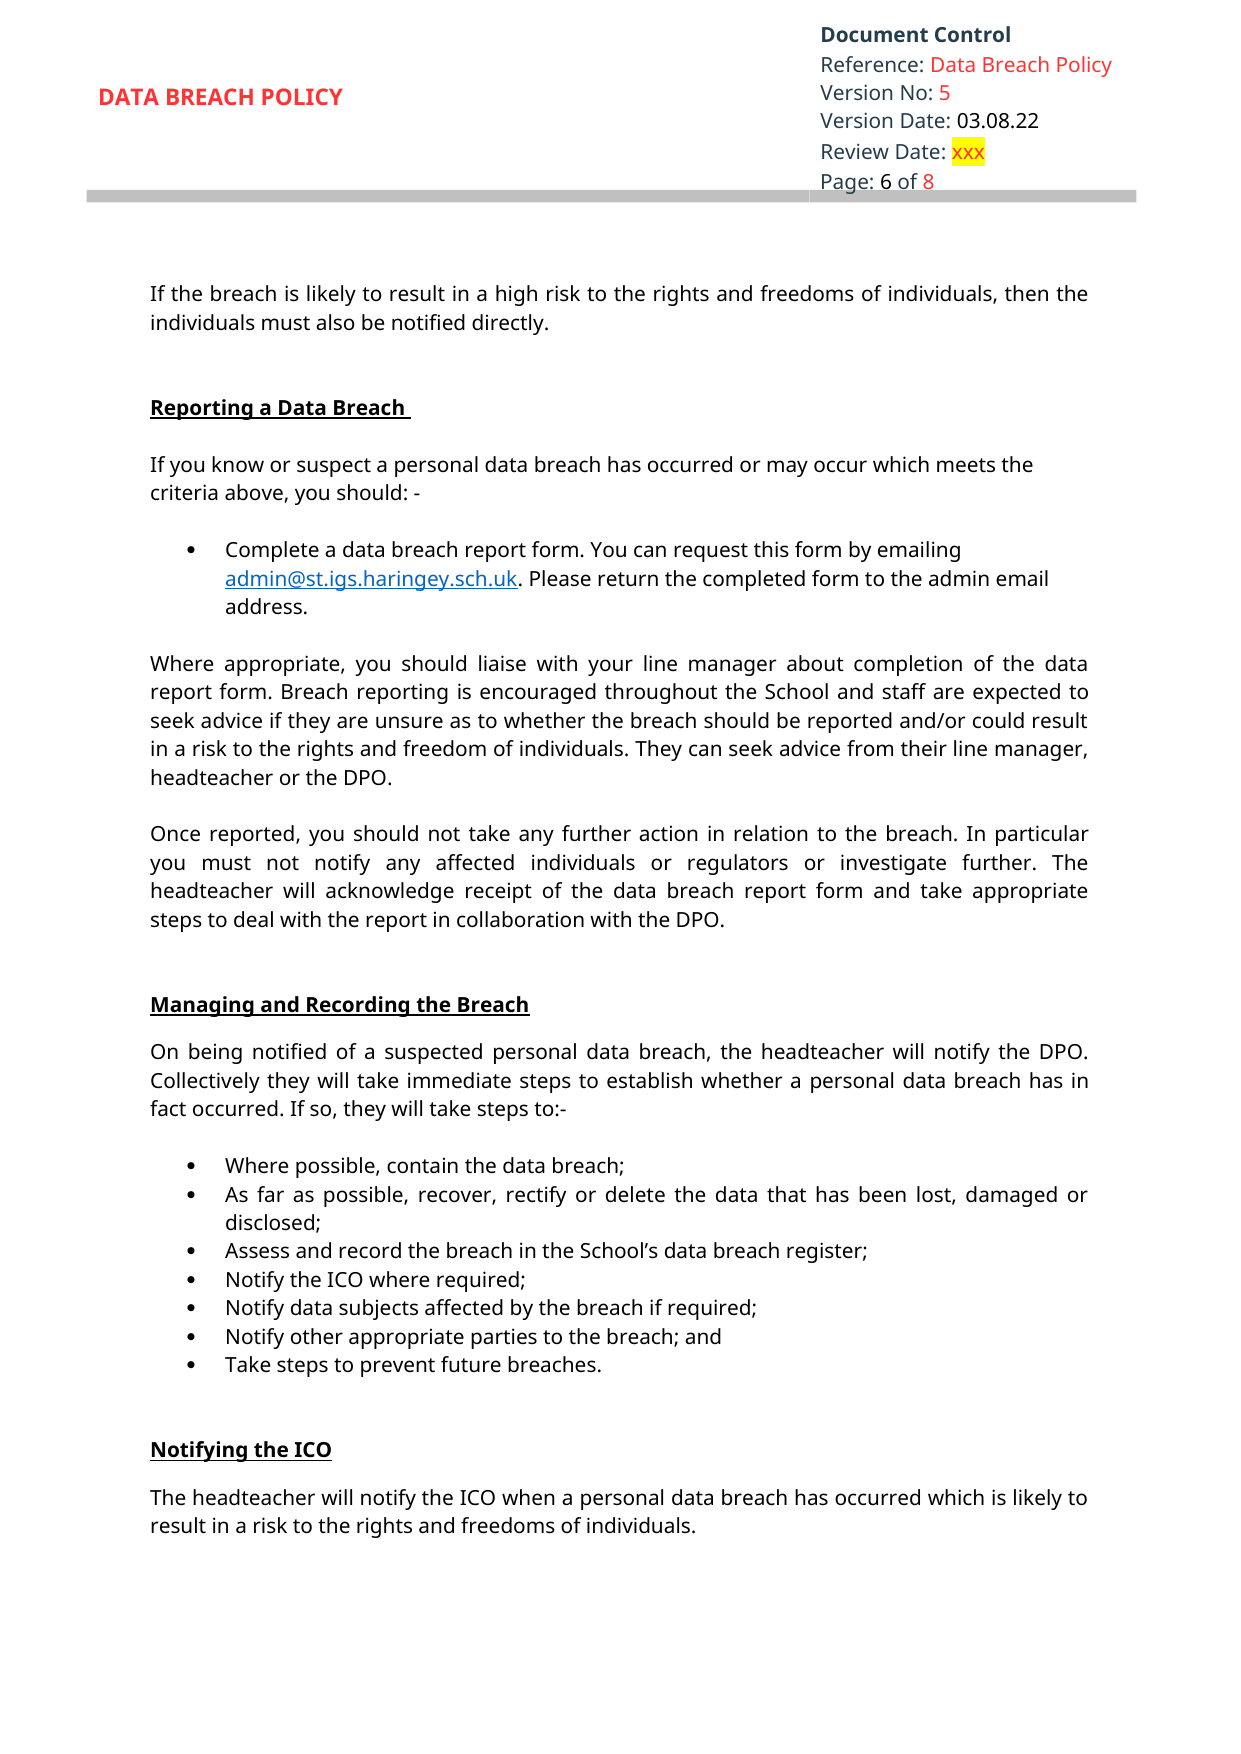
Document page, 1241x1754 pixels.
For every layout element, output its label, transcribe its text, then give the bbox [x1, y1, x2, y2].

text Managing and Recording the Breach [150, 990, 1090, 1019]
text Notifying the ICO [150, 1436, 1090, 1464]
text On being notified of a suspected personal data breach, the headteacher will notify the DPO. Collectively they will take immediate steps to establish whether a personal data breach has in fact occurred. If so, they will take steps to:- [150, 1037, 1090, 1123]
list Take steps to prevent future breaches. [187, 1350, 1090, 1379]
text If the breach is likely to result in a high risk to the rights and freedoms of individuals, then the individuals must also be notified directly. [150, 279, 1090, 336]
list Notify data subjects affected by the breach if required; [187, 1293, 1090, 1322]
list As far as possible, recover, rectify or delete the data that has been lost, damaged or disclosed; [187, 1180, 1090, 1237]
text Where appropriate, you should liaise with your line manager about completion of the data report form. Breach reporting is encouraged throughout the School and staff are expected to seek advice if they are unsure as to whether the breach should be reported and/or could result in a risk to the rights and freedom of individuals. They can seek advice from their line manager, headteacher or the DPO. [150, 649, 1090, 791]
text The headteacher will notify the ICO when a personal data breach has occurred which is likely to result in a risk to the rights and freedoms of individuals. [150, 1483, 1090, 1540]
text Once reported, you should not take any further action in relation to the breach. In particular you must not notify any affected individuals or regulators or investigate further. The headteacher will acknowledge receipt of the data breach report form and take appropriate steps to deal with the report in collaboration with the DPO. [150, 819, 1090, 933]
list Notify other appropriate parties to the breach; and [187, 1322, 1090, 1350]
list Where possible, contain the data breach; [187, 1151, 1090, 1180]
list Complete a data breach report form. You can request this form by emailing admin@st.igs.haringey.sch.uk. Please return the completed form to the admin email address. [187, 535, 1090, 621]
list Assess and record the breach in the School’s data breach register; [187, 1237, 1090, 1265]
text Reporting a Data Breach [150, 393, 1090, 421]
list Notify the ICO where required; [187, 1265, 1090, 1293]
text If you know or suspect a personal data breach has occurred or may occur which meets the criteria above, you should: - [150, 450, 1090, 507]
